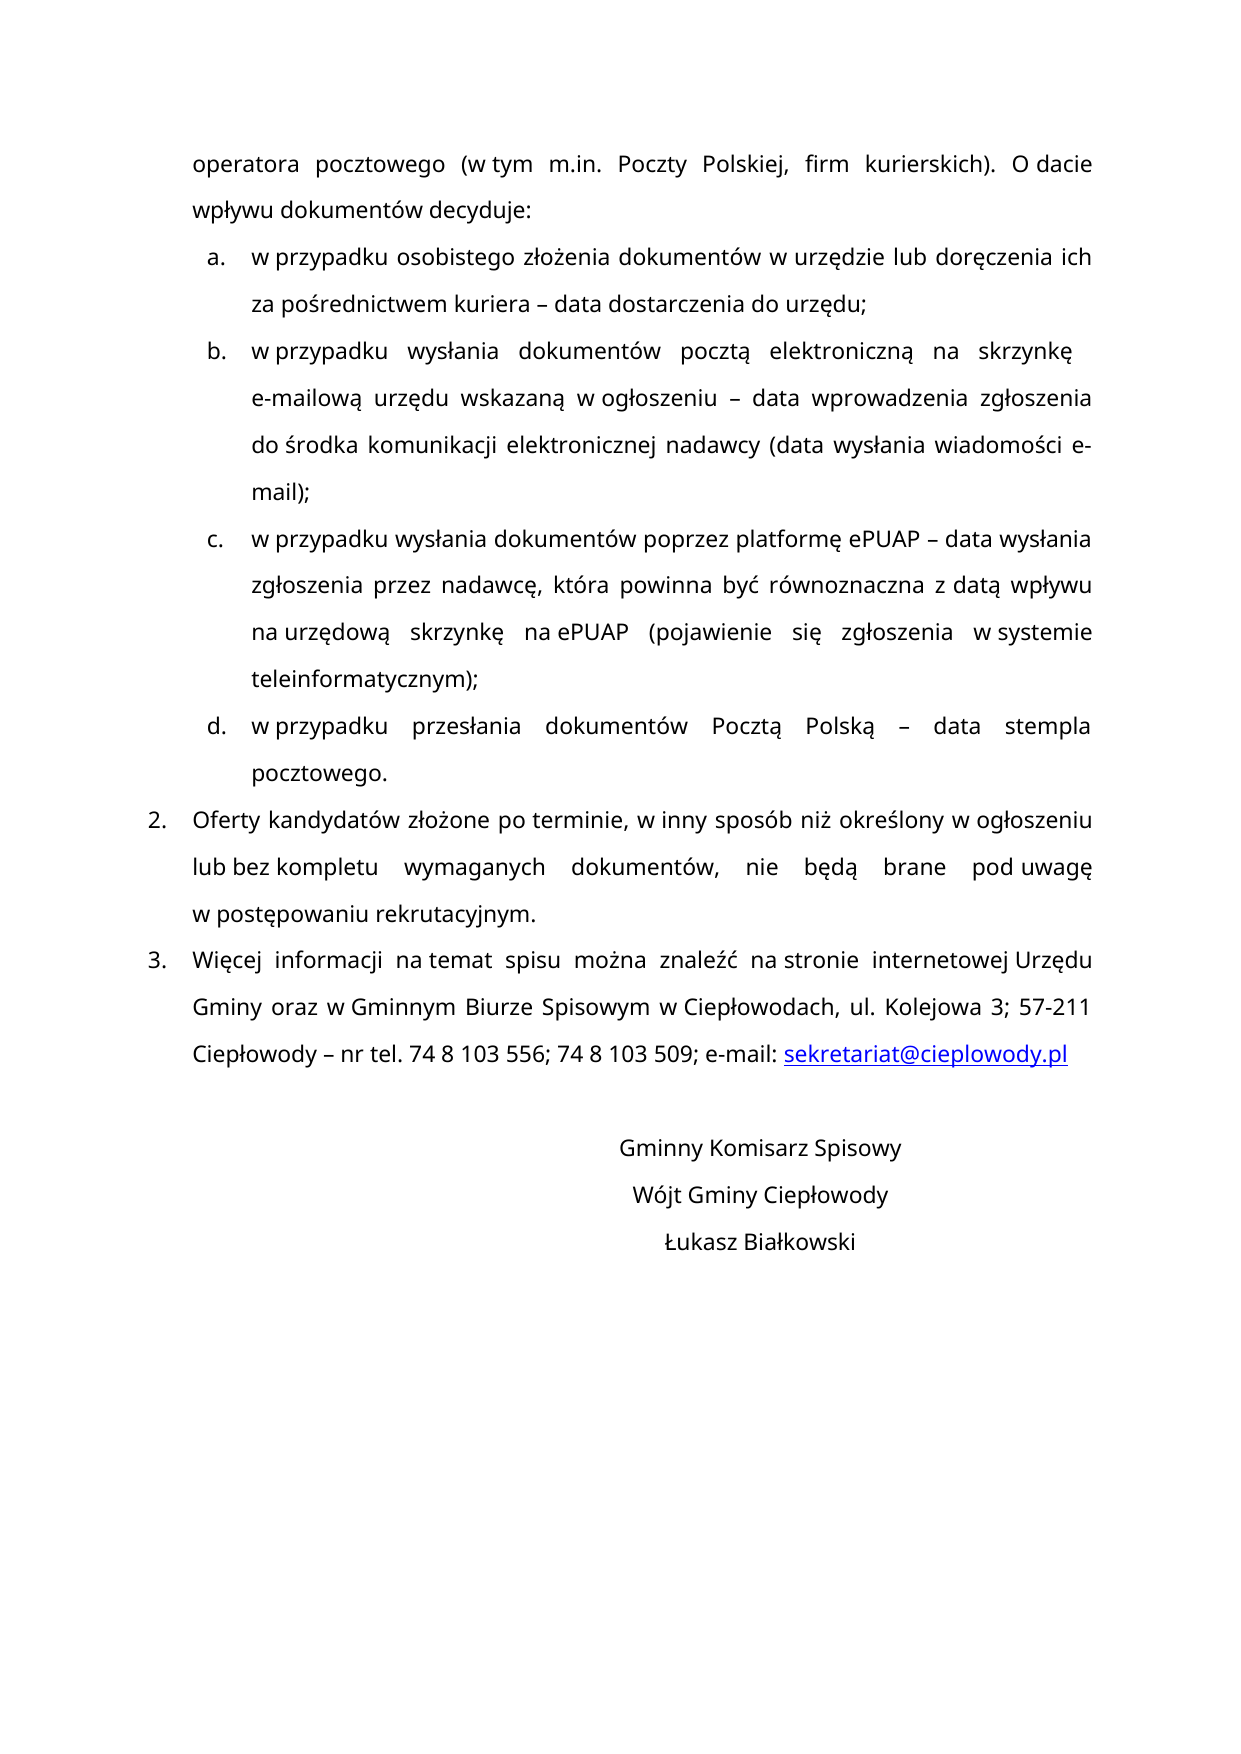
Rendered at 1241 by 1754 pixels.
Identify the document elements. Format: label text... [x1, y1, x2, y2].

text Łukasz Białkowski [590, 1226, 930, 1257]
list w przypadku wysłania dokumentów pocztą elektroniczną na skrzynkę e-mailową urzędu wskazaną w ogłoszeniu – data wprowadzenia zgłoszenia do środka komunikacji elektronicznej nadawcy (data wysłania wiadomości e-mail); [207, 335, 1093, 507]
list w przypadku przesłania dokumentów Pocztą Polską – data stempla pocztowego. [207, 710, 1093, 788]
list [148, 148, 1093, 226]
list w przypadku osobistego złożenia dokumentów w urzędzie lub doręczenia ich za pośrednictwem kuriera – data dostarczenia do urzędu; [207, 241, 1093, 319]
list w przypadku wysłania dokumentów poprzez platformę ePUAP – data wysłania zgłoszenia przez nadawcę, która powinna być równoznaczna z datą wpływu na urzędową skrzynkę na ePUAP (pojawienie się zgłoszenia w systemie teleinformatycznym); [207, 523, 1093, 694]
text Gminny Komisarz Spisowy Wójt Gminy Ciepłowody [590, 1132, 930, 1210]
list Więcej informacji na temat spisu można znaleźć na stronie internetowej Urzędu Gminy oraz w Gminnym Biurze Spisowym w Ciepłowodach, ul. Kolejowa 3; 57-211 Ciepłowody – nr tel. 74 8 103 556; 74 8 103 509; e-mail: sekretariat@cieplowody.pl [148, 944, 1093, 1069]
list Oferty kandydatów złożone po terminie, w inny sposób niż określony w ogłoszeniu lub bez kompletu wymaganych dokumentów, nie będą brane pod uwagę w postępowaniu rekrutacyjnym. [148, 804, 1093, 929]
